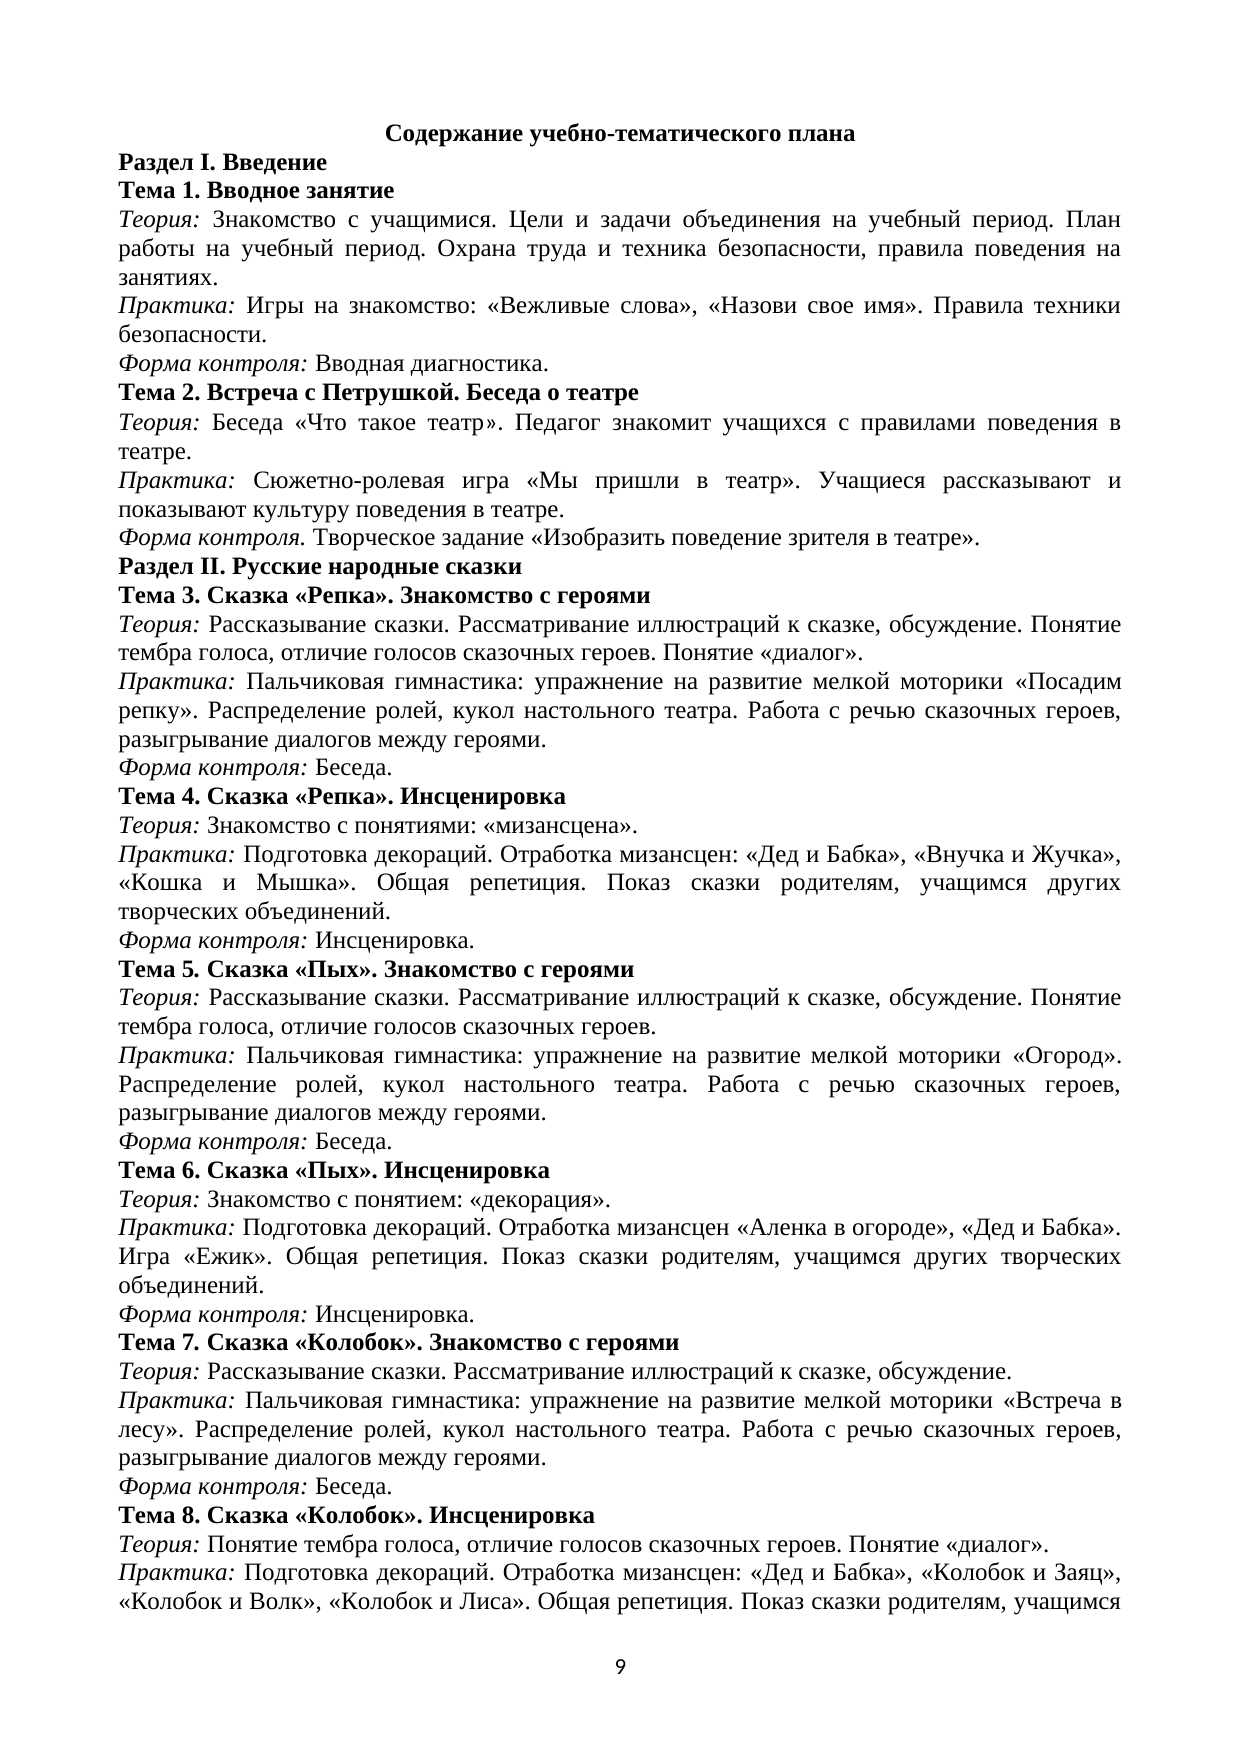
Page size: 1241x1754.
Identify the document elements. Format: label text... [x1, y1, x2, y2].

text Теория: Знакомство с понятиями: «мизансцена». [118, 810, 1122, 839]
text Теория: Понятие тембра голоса, отличие голосов сказочных героев. Понятие «диалог». [118, 1529, 1122, 1557]
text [118, 1557, 1122, 1615]
text Форма контроля: Беседа. [118, 752, 1122, 781]
text Теория: Рассказывание сказки. Рассматривание иллюстраций к сказке, обсуждение. Понятие тембра голоса, отличие голосов сказочных героев. Понятие «диалог». [118, 609, 1122, 666]
text Форма контроля: Беседа. [118, 1471, 1122, 1500]
text Практика: Пальчиковая гимнастика: упражнение на развитие мелкой моторики «Встреча в лесу». Распределение ролей, кукол настольного театра. Работа с речью сказочных героев, разыгрывание диалогов между героями. [118, 1385, 1122, 1471]
text Практика: Игры на знакомство: «Вежливые слова», «Назови свое имя». Правила техники безопасности. [118, 291, 1122, 348]
text Тема 1. Вводное занятие [118, 176, 1122, 204]
text Тема 2. Встреча с Петрушкой. Беседа о театре [118, 377, 1122, 406]
text Практика: Подготовка декораций. Отработка мизансцен: «Дед и Бабка», «Внучка и Жучка», «Кошка и Мышка». Общая репетиция. Показ сказки родителям, учащимся других творческих объединений. [118, 839, 1122, 925]
text Практика: Пальчиковая гимнастика: упражнение на развитие мелкой моторики «Посадим репку». Распределение ролей, кукол настольного театра. Работа с речью сказочных героев, разыгрывание диалогов между героями. [118, 666, 1122, 752]
text Раздел I. Введение [118, 147, 1122, 176]
text Теория: Знакомство с учащимися. Цели и задачи объединения на учебный период. План работы на учебный период. Охрана труда и техника безопасности, правила поведения на занятиях. [118, 204, 1122, 291]
text Форма контроля: Инсценировка. [118, 1299, 1122, 1327]
text Практика: Подготовка декораций. Отработка мизансцен «Аленка в огороде», «Дед и Бабка». Игра «Ежик». Общая репетиция. Показ сказки родителям, учащимся других творческих объединений. [118, 1212, 1122, 1299]
text Содержание учебно-тематического плана [118, 118, 1122, 147]
text Тема 8. Сказка «Колобок». Инсценировка [118, 1500, 1122, 1529]
text Практика: Сюжетно-ролевая игра «Мы пришли в театр». Учащиеся рассказывают и показывают культуру поведения в театре. [118, 465, 1122, 522]
text Форма контроля. Творческое задание «Изобразить поведение зрителя в театре». [118, 522, 1122, 551]
text Практика: Пальчиковая гимнастика: упражнение на развитие мелкой моторики «Огород». Распределение ролей, кукол настольного театра. Работа с речью сказочных героев, разыгрывание диалогов между героями. [118, 1040, 1122, 1126]
text Форма контроля: Вводная диагностика. [118, 348, 1122, 377]
text Теория: Рассказывание сказки. Рассматривание иллюстраций к сказке, обсуждение. [118, 1356, 1122, 1385]
text Теория: Рассказывание сказки. Рассматривание иллюстраций к сказке, обсуждение. Понятие тембра голоса, отличие голосов сказочных героев. [118, 982, 1122, 1040]
text Тема 7. Сказка «Колобок». Знакомство с героями [118, 1327, 1122, 1356]
text Тема 6. Сказка «Пых». Инсценировка [118, 1155, 1122, 1184]
text Форма контроля: Беседа. [118, 1126, 1122, 1155]
text Теория: Беседа «Что такое театр». Педагог знакомит учащихся с правилами поведения в театре. [118, 406, 1122, 465]
text Форма контроля: Инсценировка. [118, 925, 1122, 954]
text Теория: Знакомство с понятием: «декорация». [118, 1184, 1122, 1212]
text Раздел II. Русские народные сказки [118, 551, 1122, 580]
text Тема 4. Сказка «Репка». Инсценировка [118, 781, 1122, 810]
text Тема 3. Сказка «Репка». Знакомство с героями [118, 580, 1122, 609]
text Тема 5. Сказка «Пых». Знакомство с героями [118, 954, 1122, 982]
